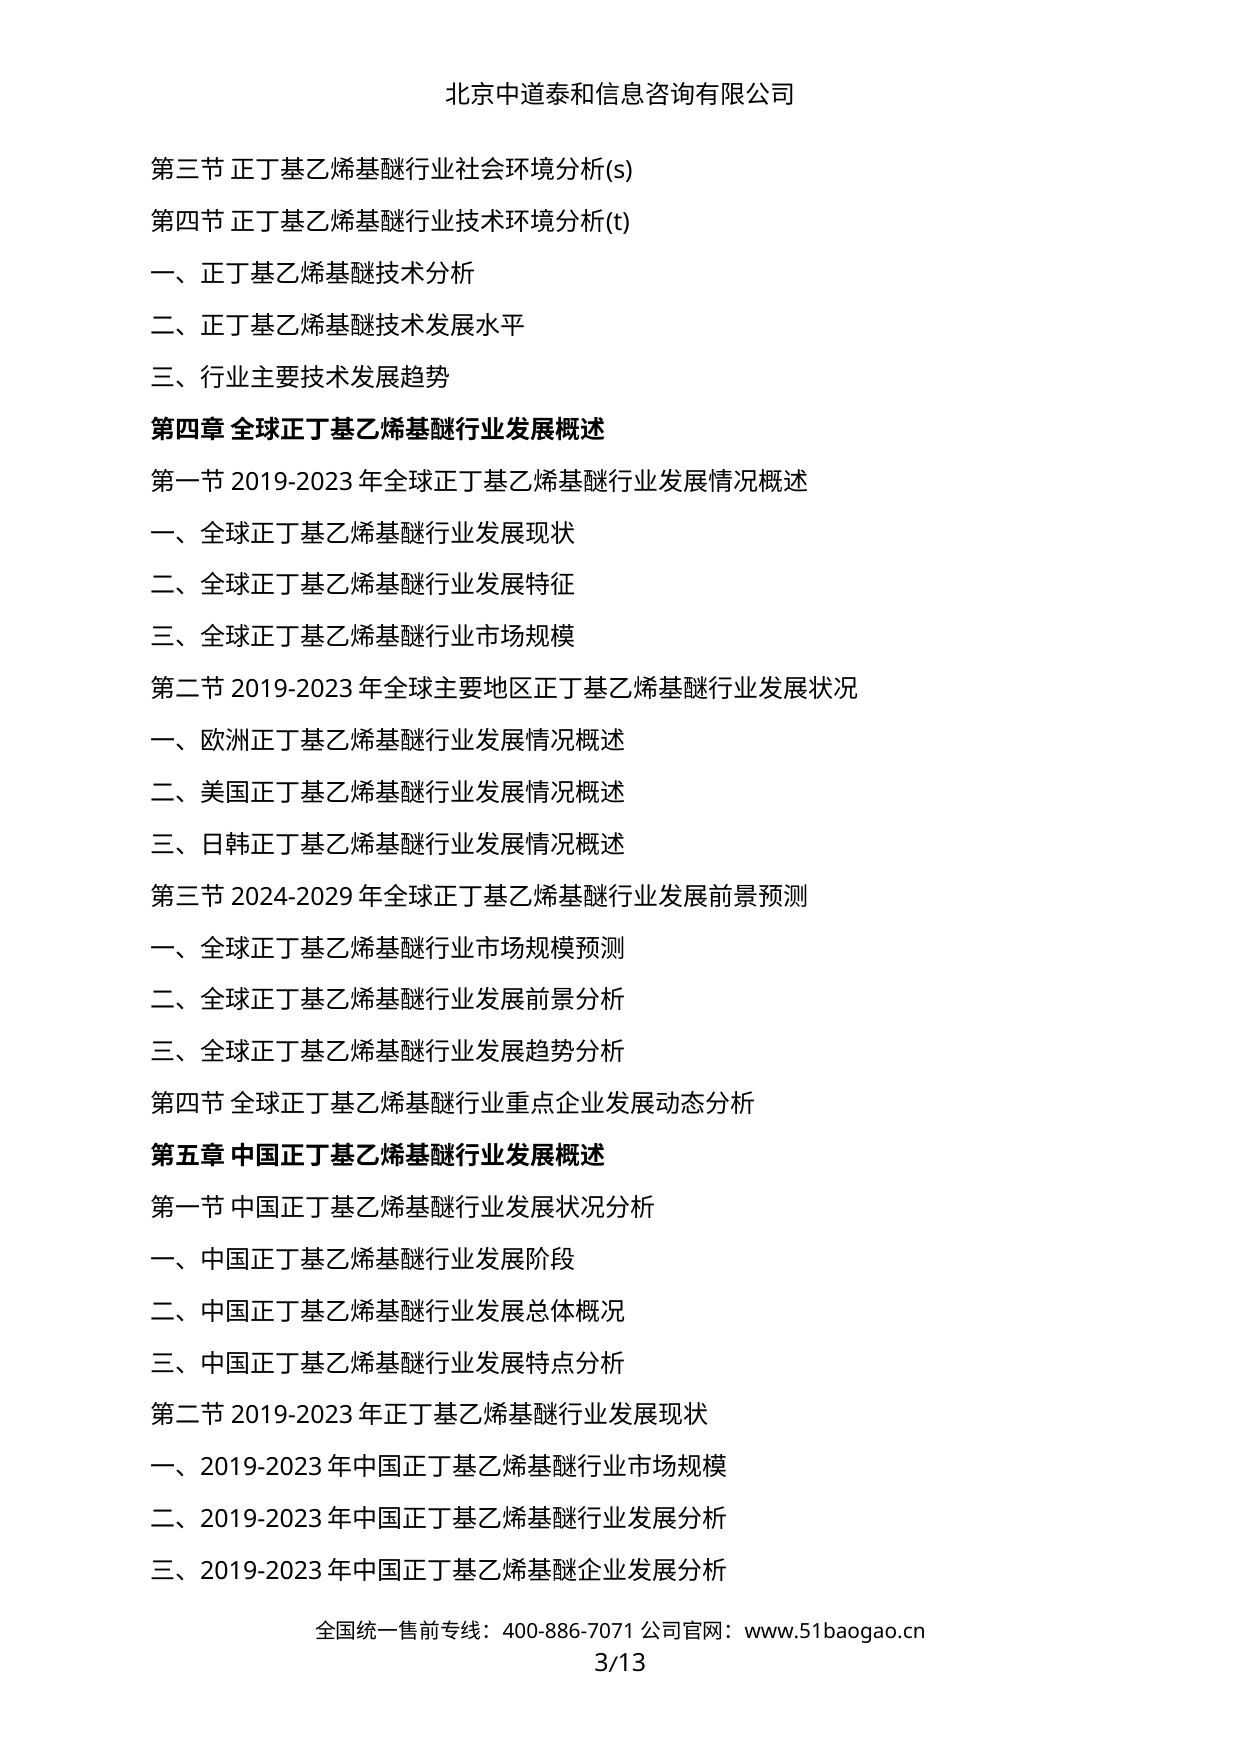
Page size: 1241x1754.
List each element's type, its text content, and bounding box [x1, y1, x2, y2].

text 第五章 中国正丁基乙烯基醚行业发展概述 [150, 1136, 1090, 1172]
text 三、行业主要技术发展趋势 [150, 357, 1090, 394]
text 第二节 2019-2023年全球主要地区正丁基乙烯基醚行业发展状况 [150, 669, 1090, 705]
text 二、正丁基乙烯基醚技术发展水平 [150, 306, 1090, 342]
text 一、2019-2023年中国正丁基乙烯基醚行业市场规模 [150, 1447, 1090, 1483]
text 二、中国正丁基乙烯基醚行业发展总体概况 [150, 1291, 1090, 1327]
text 一、欧洲正丁基乙烯基醚行业发展情况概述 [150, 721, 1090, 757]
text 三、全球正丁基乙烯基醚行业市场规模 [150, 617, 1090, 653]
text 第三节 2024-2029年全球正丁基乙烯基醚行业发展前景预测 [150, 876, 1090, 912]
text 二、美国正丁基乙烯基醚行业发展情况概述 [150, 772, 1090, 809]
text 一、正丁基乙烯基醚技术分析 [150, 254, 1090, 290]
text 第四节 正丁基乙烯基醚行业技术环境分析(t) [150, 202, 1090, 238]
text 第四章 全球正丁基乙烯基醚行业发展概述 [150, 409, 1090, 446]
text 二、全球正丁基乙烯基醚行业发展特征 [150, 565, 1090, 601]
text 一、中国正丁基乙烯基醚行业发展阶段 [150, 1239, 1090, 1276]
text 一、全球正丁基乙烯基醚行业发展现状 [150, 513, 1090, 549]
text 第四节 全球正丁基乙烯基醚行业重点企业发展动态分析 [150, 1084, 1090, 1120]
text 第三节 正丁基乙烯基醚行业社会环境分析(s) [150, 150, 1090, 186]
text 一、全球正丁基乙烯基醚行业市场规模预测 [150, 928, 1090, 964]
text 三、日韩正丁基乙烯基醚行业发展情况概述 [150, 824, 1090, 861]
text 第二节 2019-2023年正丁基乙烯基醚行业发展现状 [150, 1395, 1090, 1431]
text 三、全球正丁基乙烯基醚行业发展趋势分析 [150, 1032, 1090, 1068]
text 三、2019-2023年中国正丁基乙烯基醚企业发展分析 [150, 1551, 1090, 1587]
text 二、2019-2023年中国正丁基乙烯基醚行业发展分析 [150, 1499, 1090, 1535]
text 第一节 2019-2023年全球正丁基乙烯基醚行业发展情况概述 [150, 461, 1090, 497]
text 三、中国正丁基乙烯基醚行业发展特点分析 [150, 1343, 1090, 1379]
text 二、全球正丁基乙烯基醚行业发展前景分析 [150, 980, 1090, 1016]
text 第一节 中国正丁基乙烯基醚行业发展状况分析 [150, 1187, 1090, 1224]
